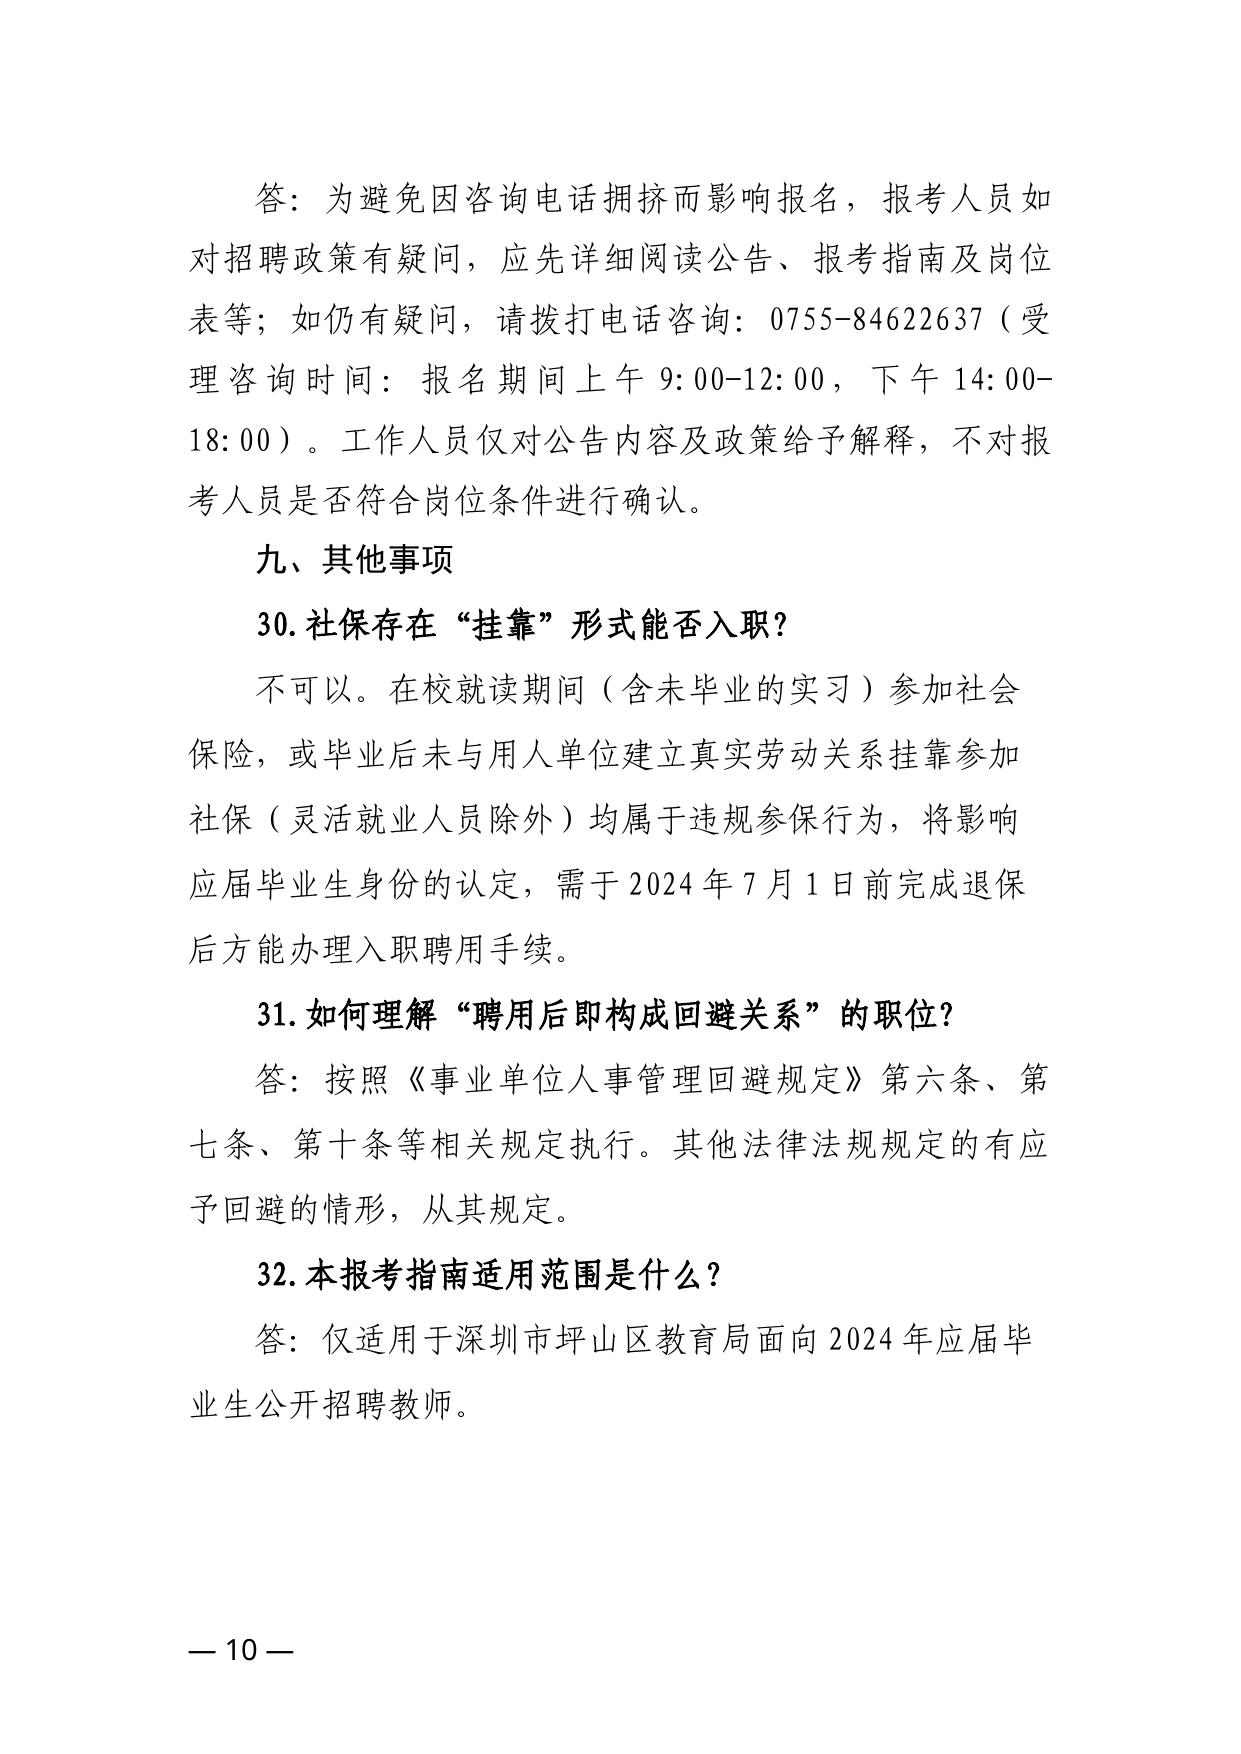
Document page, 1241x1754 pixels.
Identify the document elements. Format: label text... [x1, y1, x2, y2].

list 九、其他事项 [187, 524, 1053, 589]
text 31.如何理解“聘用后即构成回避关系”的职位? [187, 979, 1053, 1044]
text 32.本报考指南适用范围是什么？ [187, 1239, 1053, 1304]
text 不可以。在校就读期间（含未毕业的实习）参加社会保险，或毕业后未与用人单位建立真实劳动关系挂靠参加社保（灵活就业人员除外）均属于违规参保行为，将影响应届毕业生身份的认定，需于2024年7月1日前完成退保后方能办理入职聘用手续。 [187, 654, 1053, 979]
text 答：仅适用于深圳市坪山区教育局面向2024年应届毕业生公开招聘教师。 [187, 1304, 1053, 1434]
text 30.社保存在“挂靠”形式能否入职？ [187, 589, 1053, 654]
text 答：按照《事业单位人事管理回避规定》第六条、第七条、第十条等相关规定执行。其他法律法规规定的有应予回避的情形，从其规定。 [187, 1044, 1053, 1239]
text 答：为避免因咨询电话拥挤而影响报名，报考人员如对招聘政策有疑问，应先详细阅读公告、报考指南及岗位表等；如仍有疑问，请拨打电话咨询：0755-84622637（受理咨询时间：报名期间上午9:00-12:00，下午14:00-18:00）。工作人员仅对公告内容及政策给予解释，不对报考人员是否符合岗位条件进行确认。 [187, 162, 1053, 524]
